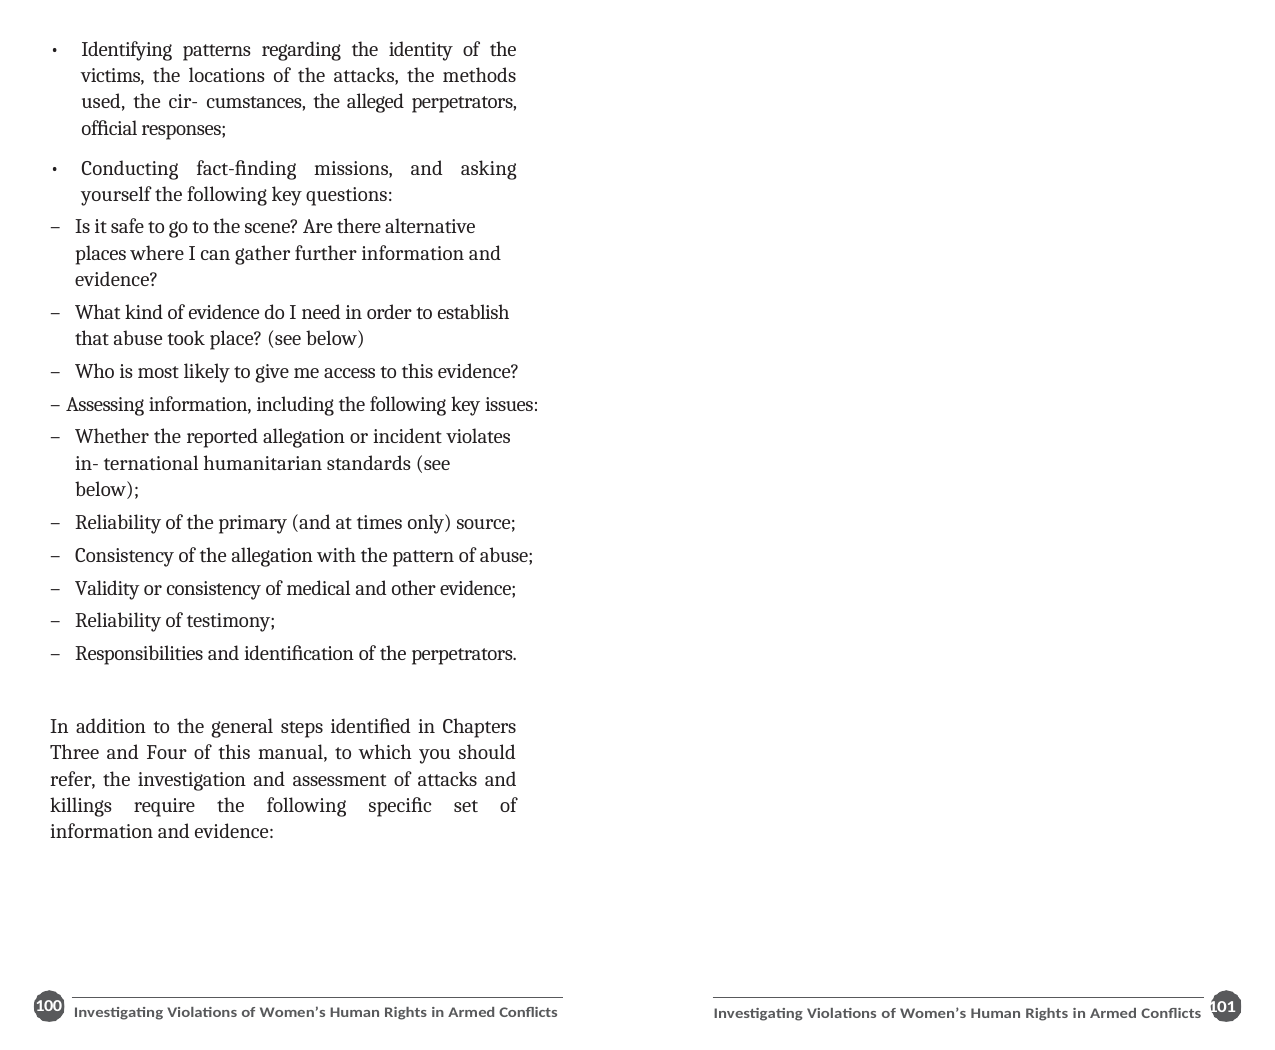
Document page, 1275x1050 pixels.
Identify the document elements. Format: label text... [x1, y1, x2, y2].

list Identifying patterns regarding the identity of the victims, the locations of the attacks, the methods used, the cir- cumstances, the alleged perpetrators, ofﬁcial responses; [50, 37, 517, 141]
list Validity or consistency of medical and other evidence; [50, 576, 567, 600]
list Conducting fact-ﬁnding missions, and asking yourself the following key questions: [50, 156, 517, 207]
picture [33, 990, 65, 1022]
list Reliability of testimony; [50, 609, 567, 633]
list Responsibilities and identiﬁcation of the perpetrators. [50, 642, 567, 666]
list Consistency of the allegation with the pattern of abuse; [50, 543, 567, 567]
list What kind of evidence do I need in order to establish that abuse took place? (see below) [50, 301, 517, 351]
list Assessing information, including the following key issues: [50, 392, 567, 416]
list Is it safe to go to the scene? Are there alternative places where I can gather further information and evidence? [50, 215, 517, 292]
text In addition to the general steps identiﬁed in Chapters Three and Four of this manual, to which you should refer, the investigation and assessment of attacks and killings require the following speciﬁc set of information and evidence: [50, 714, 517, 844]
picture [1210, 990, 1242, 1022]
list Reliability of the primary (and at times only) source; [50, 510, 567, 534]
list Whether the reported allegation or incident violates in- ternational humanitarian standards (see below); [50, 425, 517, 502]
list Who is most likely to give me access to this evidence? [50, 359, 567, 383]
